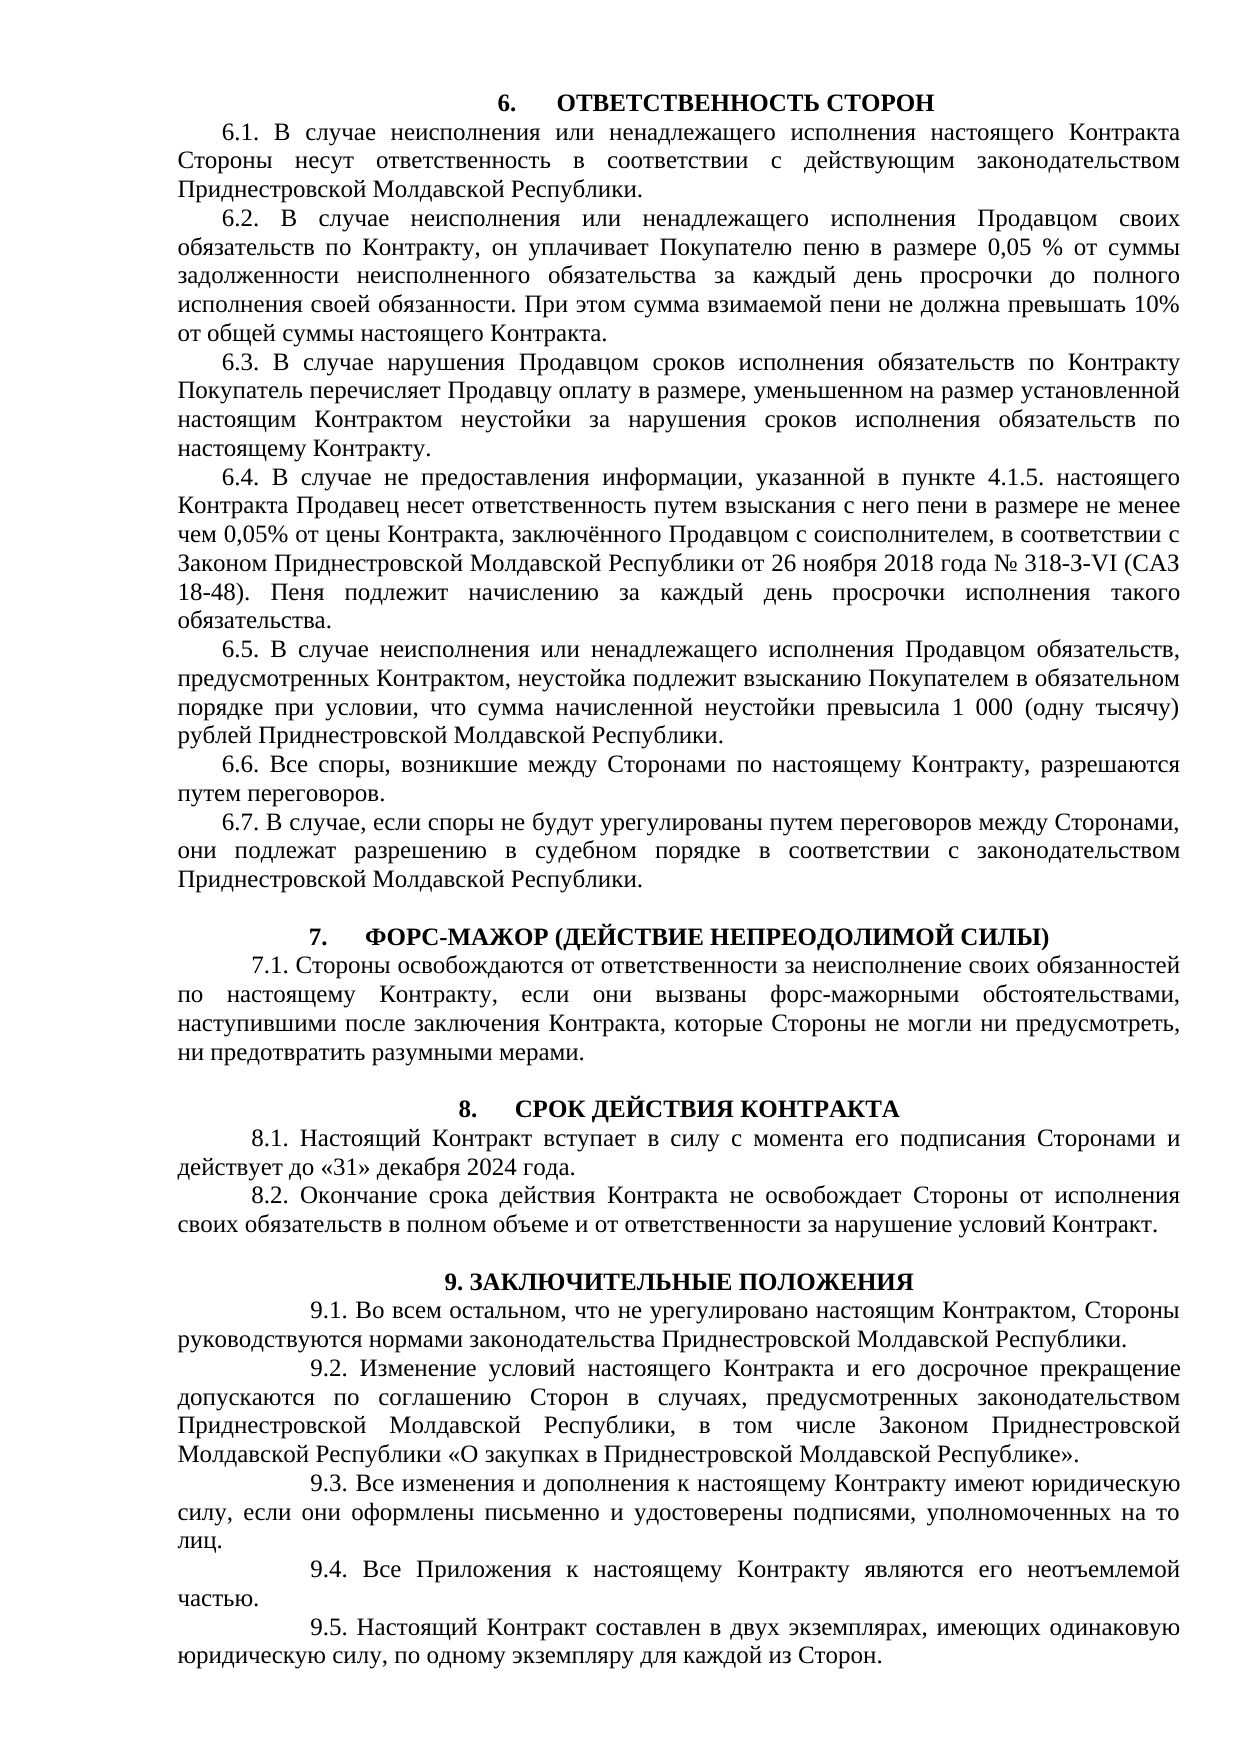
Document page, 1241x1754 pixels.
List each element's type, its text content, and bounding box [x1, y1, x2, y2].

text 6.3. В случае нарушения Продавцом сроков исполнения обязательств по Контракту Покупатель перечисляет Продавцу оплату в размере, уменьшенном на размер установленной настоящим Контрактом неустойки за нарушения сроков исполнения обязательств по настоящему Контракту. [177, 347, 1181, 462]
text 6.6. Все споры, возникшие между Сторонами по настоящему Контракту, разрешаются путем переговоров. [177, 749, 1181, 807]
text 6.7. В случае, если споры не будут урегулированы путем переговоров между Сторонами, они подлежат разрешению в судебном порядке в соответствии с законодательством Приднестровской Молдавской Республики. [177, 807, 1181, 893]
text 6.4. В случае не предоставления информации, указанной в пункте 4.1.5. настоящего Контракта Продавец несет ответственность путем взыскания с него пени в размере не менее чем 0,05% от цены Контракта, заключённого Продавцом с соисполнителем, в соответствии с Законом Приднестровской Молдавской Республики от 26 ноября 2018 года № 318-З-VI (САЗ 18-48). Пеня подлежит начислению за каждый день просрочки исполнения такого обязательства. [177, 462, 1181, 634]
text 9. ЗАКЛЮЧИТЕЛЬНЫЕ ПОЛОЖЕНИЯ [177, 1267, 1181, 1295]
text 9.4. Все Приложения к настоящему Контракту являются его неотъемлемой частью. [177, 1554, 1181, 1612]
text 6.1. В случае неисполнения или ненадлежащего исполнения настоящего Контракта Стороны несут ответственность в соответствии с действующим законодательством Приднестровской Молдавской Республики. [177, 117, 1181, 203]
text 8.2. Окончание срока действия Контракта не освобождает Стороны от исполнения своих обязательств в полном объеме и от ответственности за нарушение условий Контракт. [177, 1180, 1181, 1238]
text 9.3. Все изменения и дополнения к настоящему Контракту имеют юридическую силу, если они оформлены письменно и удостоверены подписями, уполномоченных на то лиц. [177, 1468, 1181, 1554]
text 9.1. Во всем остальном, что не урегулировано настоящим Контрактом, Стороны руководствуются нормами законодательства Приднестровской Молдавской Республики. [177, 1295, 1181, 1353]
list ФОРС-МАЖОР (ДЕЙСТВИЕ НЕПРЕОДОЛИМОЙ СИЛЫ) [177, 922, 1181, 950]
text 7.1. Стороны освобождаются от ответственности за неисполнение своих обязанностей по настоящему Контракту, если они вызваны форс-мажорными обстоятельствами, наступившими после заключения Контракта, которые Стороны не могли ни предусмотреть, ни предотвратить разумными мерами. [177, 950, 1181, 1065]
list ОТВЕТСТВЕННОСТЬ СТОРОН [177, 88, 1181, 117]
text 6.2. В случае неисполнения или ненадлежащего исполнения Продавцом своих обязательств по Контракту, он уплачивает Покупателю пеню в размере 0,05 % от суммы задолженности неисполненного обязательства за каждый день просрочки до полного исполнения своей обязанности. При этом сумма взимаемой пени не должна превышать 10% от общей суммы настоящего Контракта. [177, 203, 1181, 347]
text 6.5. В случае неисполнения или ненадлежащего исполнения Продавцом обязательств, предусмотренных Контрактом, неустойка подлежит взысканию Покупателем в обязательном порядке при условии, что сумма начисленной неустойки превысила 1 000 (одну тысячу) рублей Приднестровской Молдавской Республики. [177, 634, 1181, 749]
text 8.1. Настоящий Контракт вступает в силу с момента его подписания Сторонами и действует до «31» декабря 2024 года. [177, 1123, 1181, 1180]
text 9.2. Изменение условий настоящего Контракта и его досрочное прекращение допускаются по соглашению Сторон в случаях, предусмотренных законодательством Приднестровской Молдавской Республики, в том числе Законом Приднестровской Молдавской Республики «О закупках в Приднестровской Молдавской Республике». [177, 1353, 1181, 1468]
text 9.5. Настоящий Контракт составлен в двух экземплярах, имеющих одинаковую юридическую силу, по одному экземпляру для каждой из Сторон. [177, 1612, 1181, 1669]
list СРОК ДЕЙСТВИЯ КОНТРАКТА [177, 1094, 1181, 1123]
